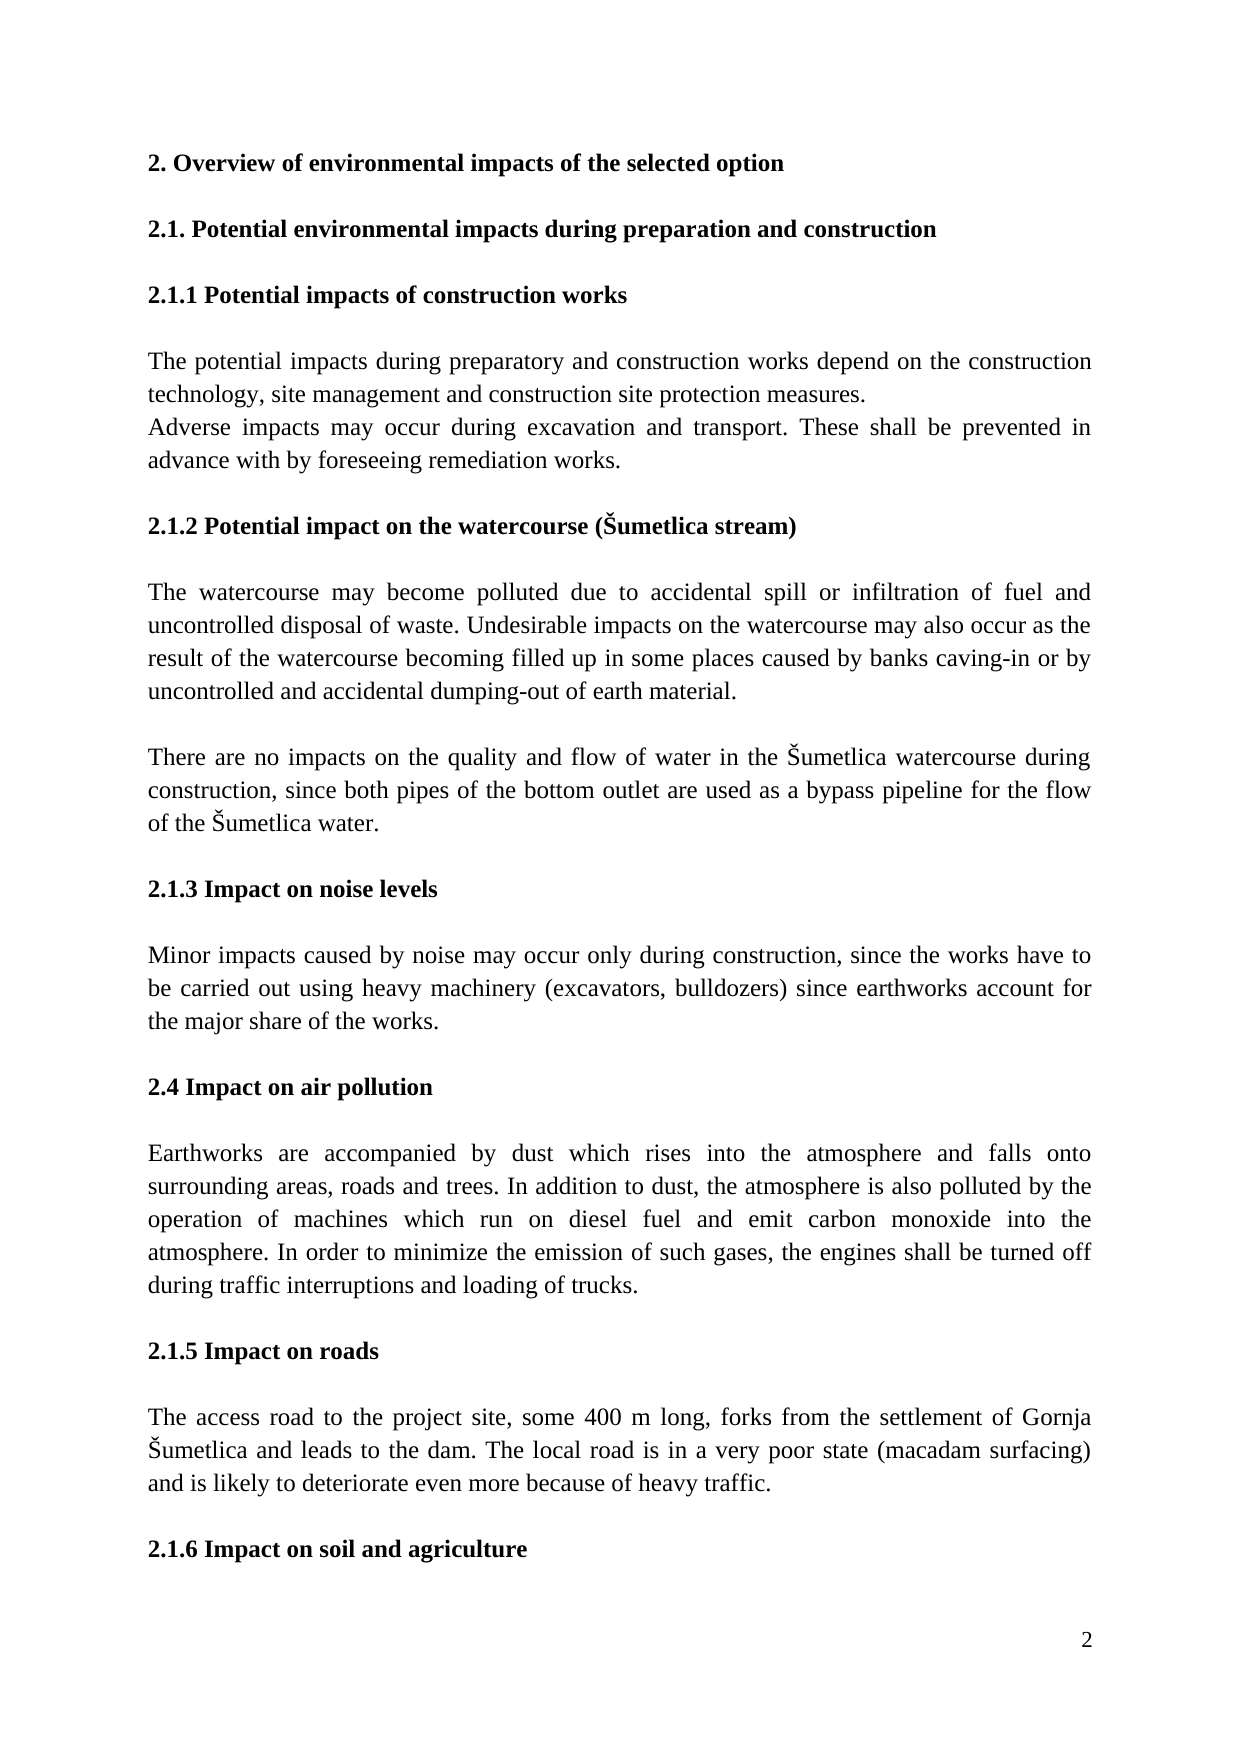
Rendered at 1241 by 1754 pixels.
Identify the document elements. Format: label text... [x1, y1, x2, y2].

text Adverse impacts may occur during excavation and transport. These shall be prevented in advance with by foreseeing remediation works. [148, 412, 1093, 473]
text 2.1.3 Impact on noise levels [148, 874, 1093, 903]
text The watercourse may become polluted due to accidental spill or infiltration of fuel and uncontrolled disposal of waste. Undesirable impacts on the watercourse may also occur as the result of the watercourse becoming filled up in some places caused by banks caving-in or by uncontrolled and accidental dumping-out of earth material. [148, 577, 1093, 705]
text 2. Overview of environmental impacts of the selected option [148, 148, 1093, 176]
text 2.1. Potential environmental impacts during preparation and construction [148, 214, 1093, 242]
text The potential impacts during preparatory and construction works depend on the construction technology, site management and construction site protection measures. [148, 346, 1093, 407]
text 2.4 Impact on air pollution [148, 1072, 1093, 1101]
text 2.1.1 Potential impacts of construction works [148, 280, 1093, 308]
text Earthworks are accompanied by dust which rises into the atmosphere and falls onto surrounding areas, roads and trees. In addition to dust, the atmosphere is also polluted by the operation of machines which run on diesel fuel and emit carbon monoxide into the atmosphere. In order to minimize the emission of such gases, the engines shall be turned off during traffic interruptions and loading of trucks. [148, 1138, 1093, 1299]
text 2.1.6 Impact on soil and agriculture [148, 1534, 1093, 1563]
text The access road to the project site, some 400 m long, forks from the settlement of Gornja Šumetlica and leads to the dam. The local road is in a very poor state (macadam surfacing) and is likely to deteriorate even more because of heavy traffic. [148, 1402, 1093, 1497]
text There are no impacts on the quality and flow of water in the Šumetlica watercourse during construction, since both pipes of the bottom outlet are used as a bypass pipeline for the flow of the Šumetlica water. [148, 742, 1093, 837]
text Minor impacts caused by noise may occur only during construction, since the works have to be carried out using heavy machinery (excavators, bulldozers) since earthworks account for the major share of the works. [148, 940, 1093, 1035]
text 2.1.2 Potential impact on the watercourse (Šumetlica stream) [148, 511, 1093, 539]
text 2.1.5 Impact on roads [148, 1336, 1093, 1365]
